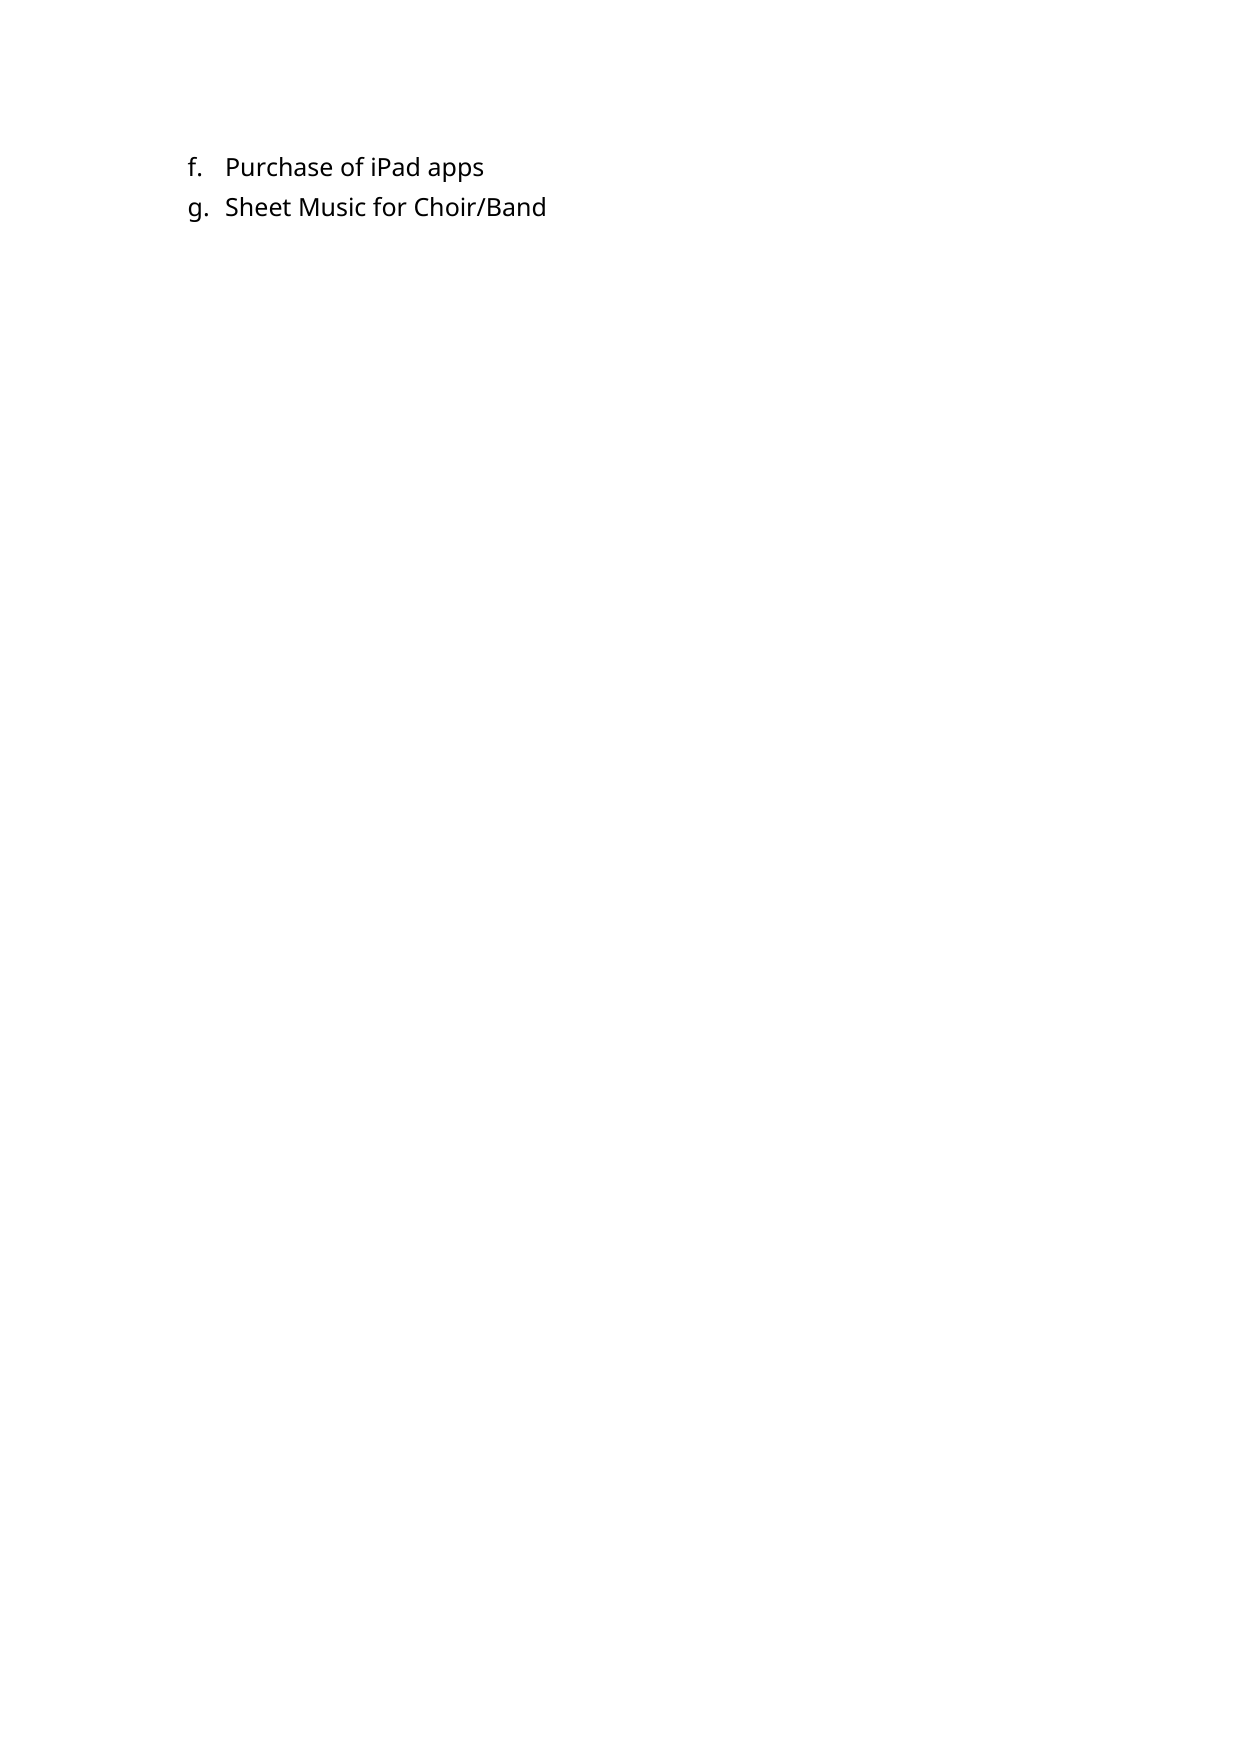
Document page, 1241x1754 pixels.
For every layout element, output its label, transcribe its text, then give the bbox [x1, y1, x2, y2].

list Purchase of iPad apps [187, 150, 1090, 184]
list Sheet Music for Choir/Band [187, 189, 1090, 223]
